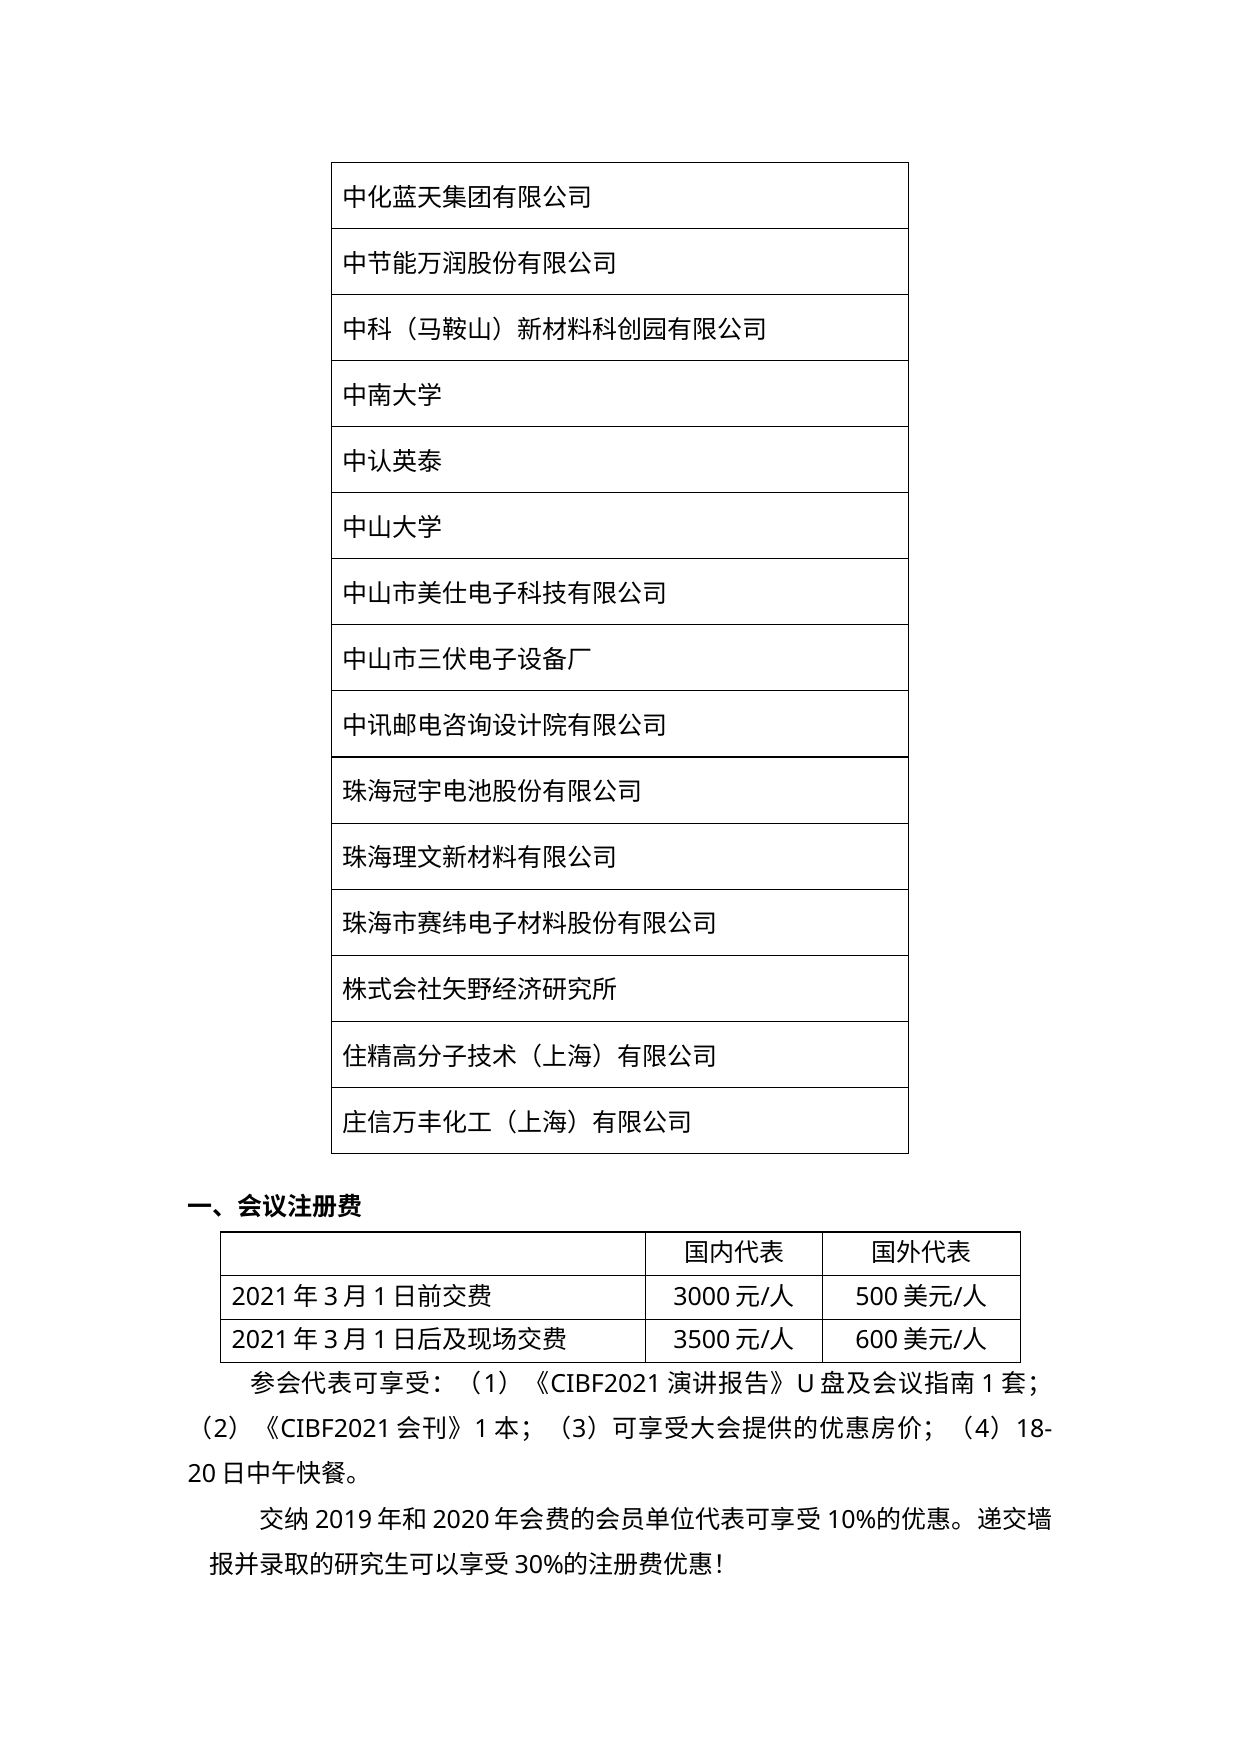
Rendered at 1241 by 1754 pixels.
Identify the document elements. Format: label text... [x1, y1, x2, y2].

table_cell 中节能万润股份有限公司 [332, 229, 908, 294]
table_header 国外代表 [823, 1233, 1020, 1275]
table_cell 2021年3月1日后及现场交费 [221, 1320, 645, 1362]
table_cell 500美元/人 [823, 1276, 1020, 1318]
table_cell 600美元/人 [823, 1320, 1020, 1362]
table_cell 株式会社矢野经济研究所 [332, 956, 908, 1021]
table_cell 中山大学 [332, 493, 908, 558]
table_cell 中南大学 [332, 361, 908, 426]
table_cell 2021年3月1日前交费 [221, 1276, 645, 1318]
text 参会代表可享受：（1）《CIBF2021演讲报告》U盘及会议指南1套；（2）《CIBF2021会刊》1本；（3）可享受大会提供的优惠房价；（4）18-20日中午快餐。 [187, 1363, 1053, 1490]
table_cell 中讯邮电咨询设计院有限公司 [332, 691, 908, 756]
table_cell 3500元/人 [646, 1320, 822, 1362]
table_cell 中科（马鞍山）新材料科创园有限公司 [332, 295, 908, 360]
text 交纳2019年和2020年会费的会员单位代表可享受10%的优惠。递交墙报并录取的研究生可以享受30%的注册费优惠！ [209, 1499, 1053, 1581]
text 一、会议注册费 [187, 1186, 1053, 1222]
table_header 国内代表 [646, 1233, 822, 1275]
table_cell 3000元/人 [646, 1276, 822, 1318]
table_header [221, 1233, 645, 1275]
table_cell 庄信万丰化工（上海）有限公司 [332, 1088, 908, 1153]
table_cell 中认英泰 [332, 427, 908, 492]
table_cell 珠海理文新材料有限公司 [332, 824, 908, 888]
table_cell 珠海冠宇电池股份有限公司 [332, 758, 908, 822]
table_cell 住精高分子技术（上海）有限公司 [332, 1022, 908, 1087]
table_cell 中山市三伏电子设备厂 [332, 625, 908, 690]
table_cell 中化蓝天集团有限公司 [332, 163, 908, 228]
table_cell 中山市美仕电子科技有限公司 [332, 559, 908, 624]
table_cell 珠海市赛纬电子材料股份有限公司 [332, 890, 908, 954]
